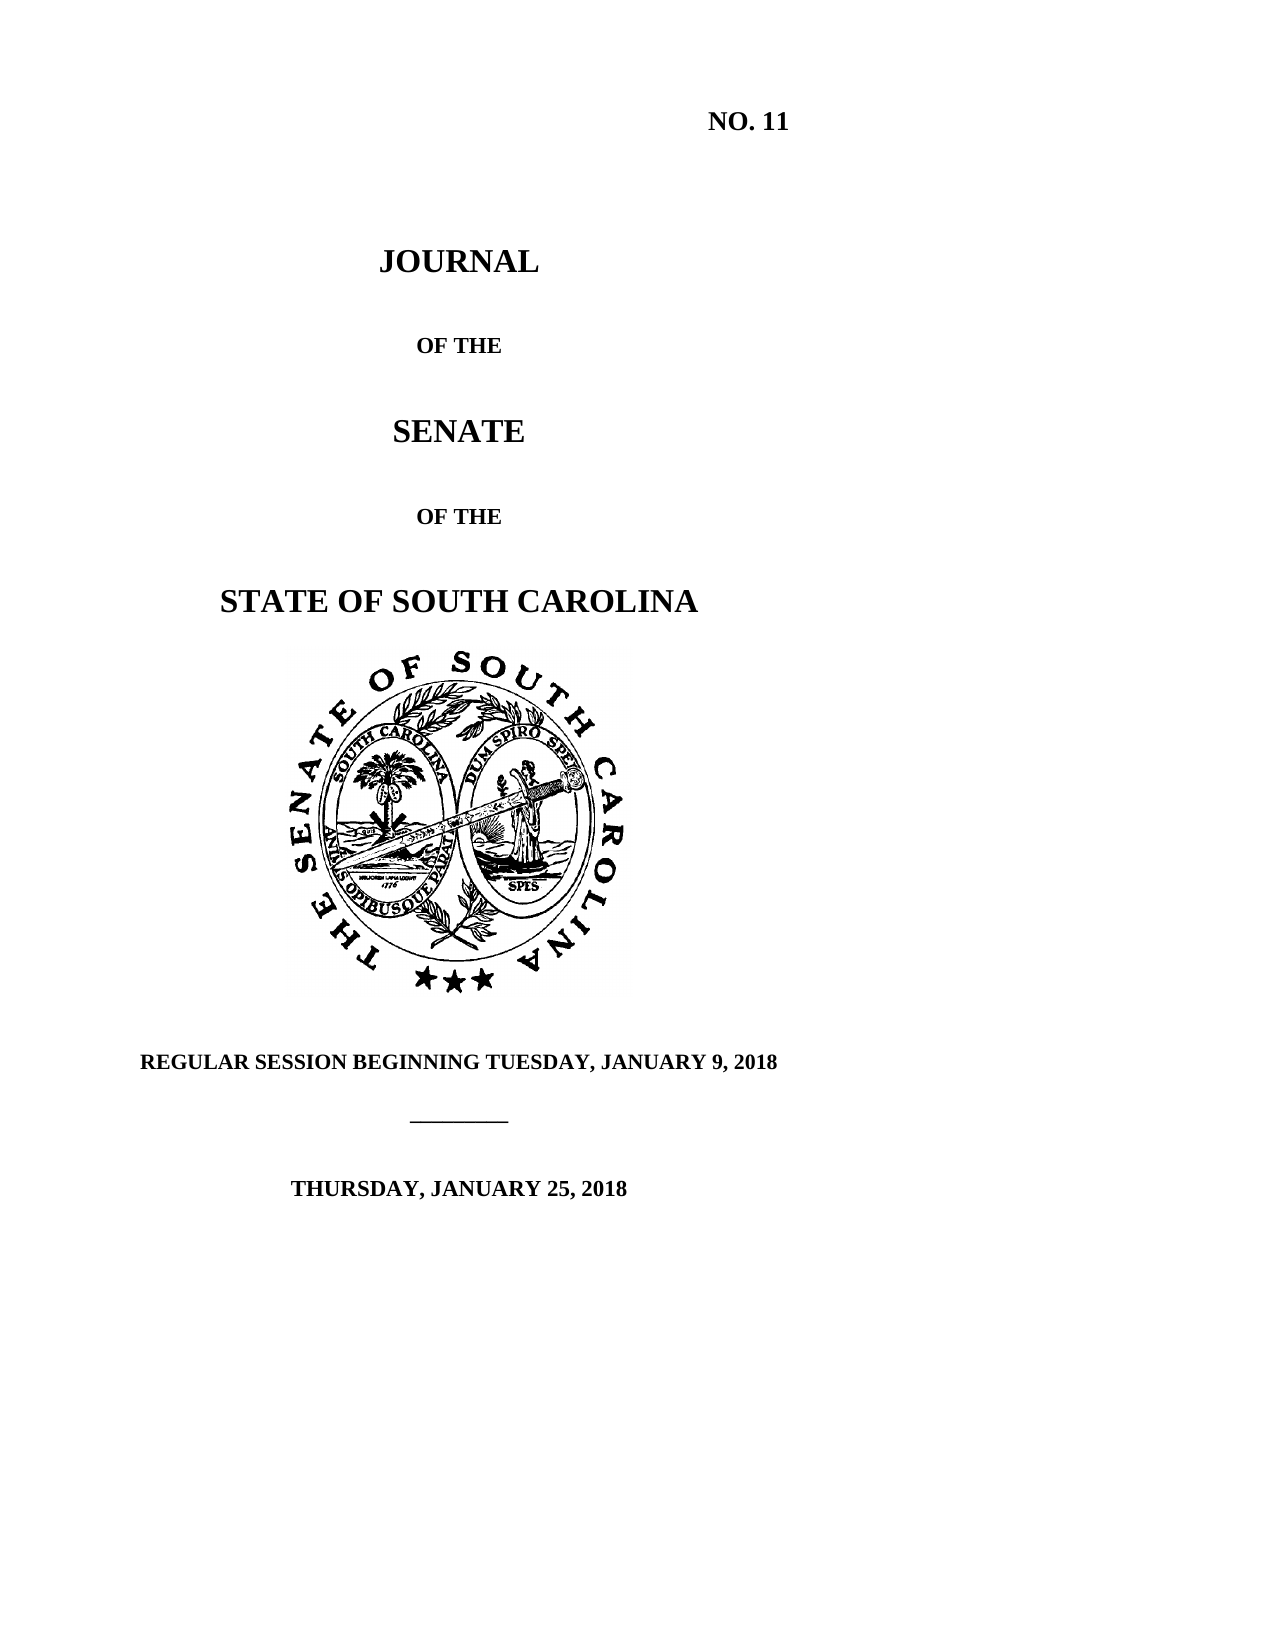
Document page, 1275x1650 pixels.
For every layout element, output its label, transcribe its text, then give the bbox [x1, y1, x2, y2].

text OF THE [129, 333, 789, 359]
text NO. 11 [129, 105, 789, 136]
text OF THE [129, 503, 789, 529]
text STATE OF SOUTH CAROLINA [129, 582, 789, 620]
text SENATE [129, 412, 789, 450]
text _________ [129, 1099, 789, 1125]
text THURSDAY, JANUARY 25, 2018 [129, 1175, 789, 1202]
picture [284, 646, 634, 997]
text REGULAR SESSION BEGINNING TUESDAY, JANUARY 9, 2018 [129, 1049, 789, 1074]
text JOURNAL [129, 242, 789, 280]
